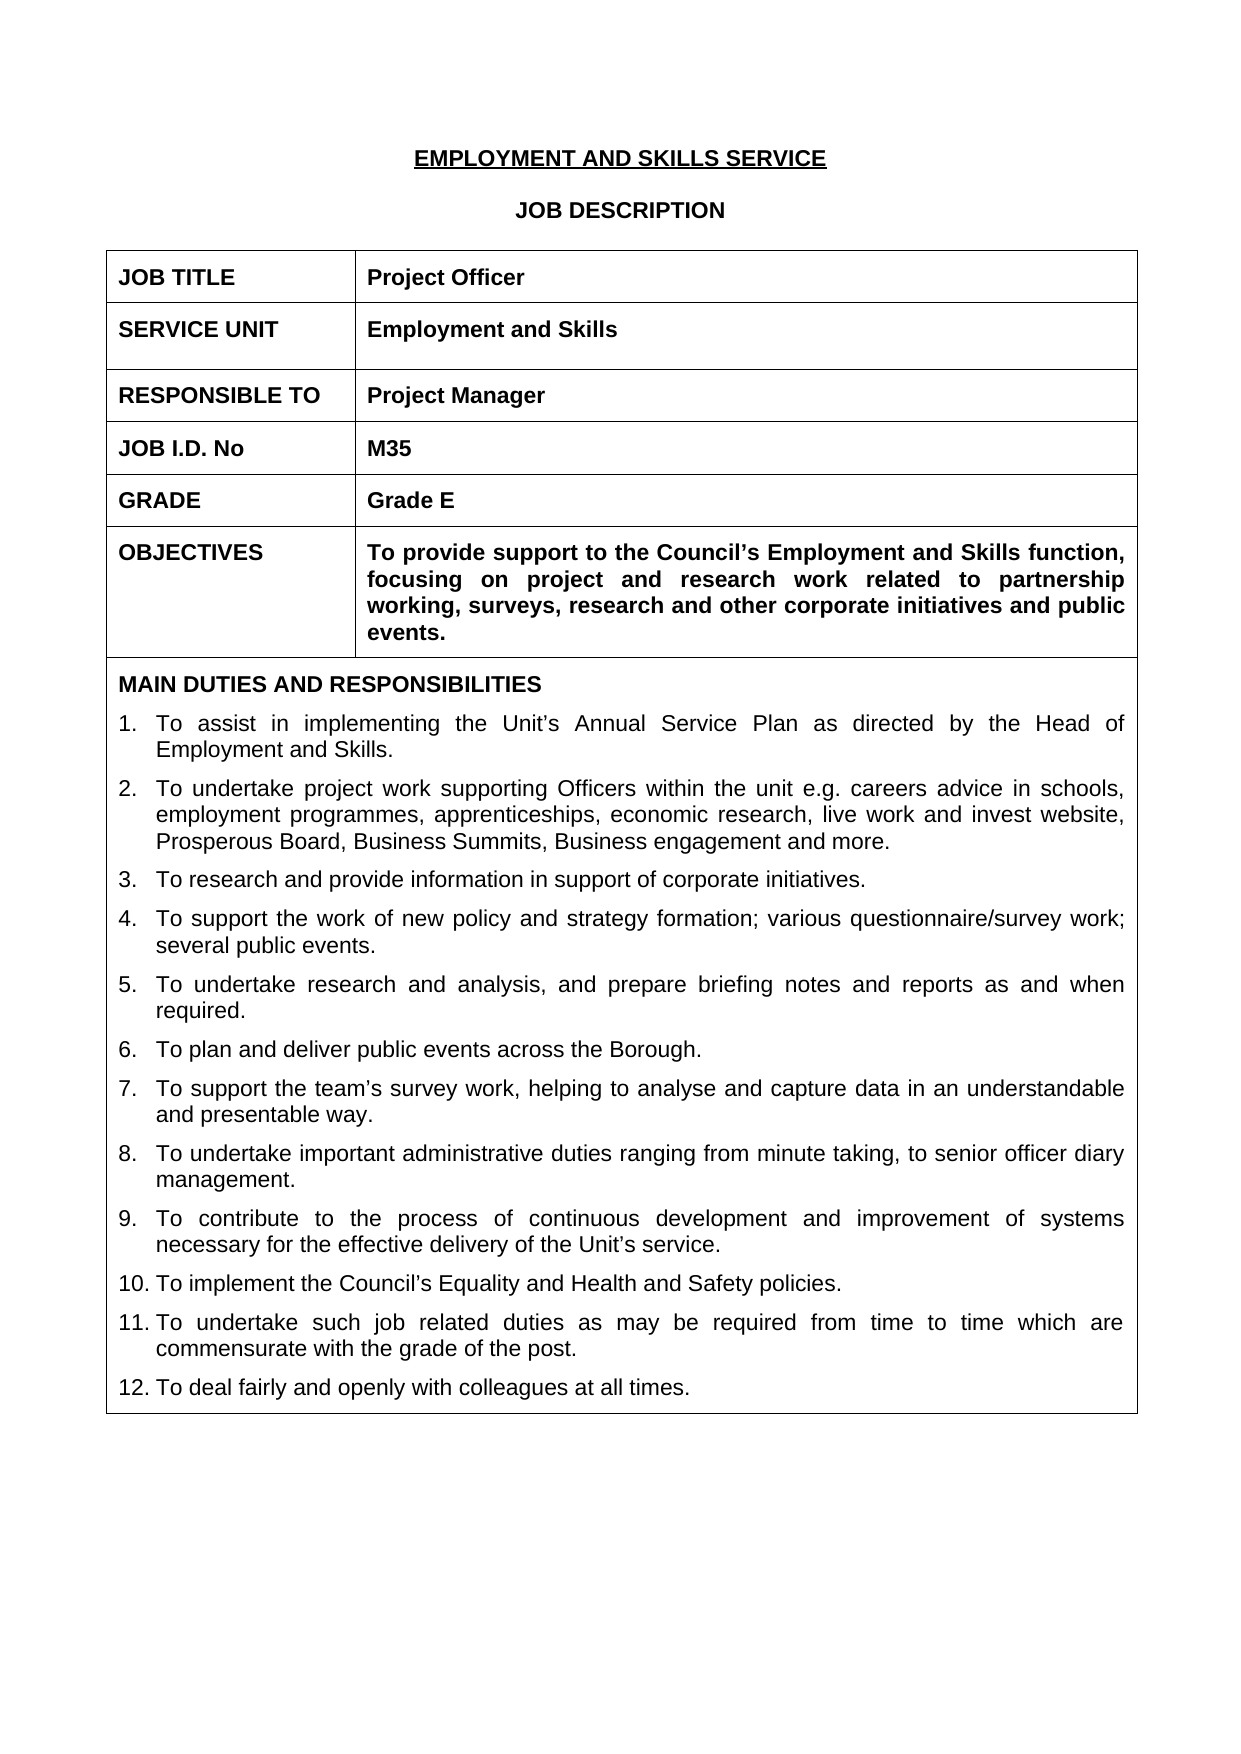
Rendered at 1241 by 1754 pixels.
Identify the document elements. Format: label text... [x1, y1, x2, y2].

table_cell Project Manager [356, 370, 1137, 421]
text Employment and Skills SERVICE [118, 144, 1122, 171]
table_cell GRADE [107, 475, 355, 526]
table_header JOB TITLE [107, 251, 355, 302]
table_cell Grade E [356, 475, 1137, 526]
table_cell RESPONSIBLE TO [107, 370, 355, 421]
table_cell SERVICE UNIT [107, 303, 355, 369]
table_cell OBJECTIVES [107, 527, 355, 657]
text Job Description [118, 197, 1122, 223]
table_cell Employment and Skills [356, 303, 1137, 369]
table_cell M35 [356, 422, 1137, 473]
table_cell MAIN DUTIES AND RESPONSIBILITIES To assist in implementing the Unit’s Annual Service Plan as directed by the Head of Employment and Skills. To undertake project work supporting Officers within the unit e.g. careers advice in schools, employment programmes, apprenticeships, economic research, live work and invest website, Prosperous Board, Business Summits, Business engagement and more. To research and provide information in support of corporate initiatives. To support the work of new policy and strategy formation; various questionnaire/survey work; several public events. To undertake research and analysis, and prepare briefing notes and reports as and when required. To plan and deliver public events across the Borough. To support the team’s survey work, helping to analyse and capture data in an understandable and presentable way. To undertake important administrative duties ranging from minute taking, to senior officer diary management. To contribute to the process of continuous development and improvement of systems necessary for the effective delivery of the Unit’s service. To implement the Council’s Equality and Health and Safety policies. To undertake such job related duties as may be required from time to time which are commensurate with the grade of the post. To deal fairly and openly with colleagues at all times. [107, 658, 1137, 1413]
table_header Project Officer [356, 251, 1137, 302]
table_cell JOB I.D. No [107, 422, 355, 473]
table_cell To provide support to the Council’s Employment and Skills function, focusing on project and research work related to partnership working, surveys, research and other corporate initiatives and public events. [356, 527, 1137, 657]
